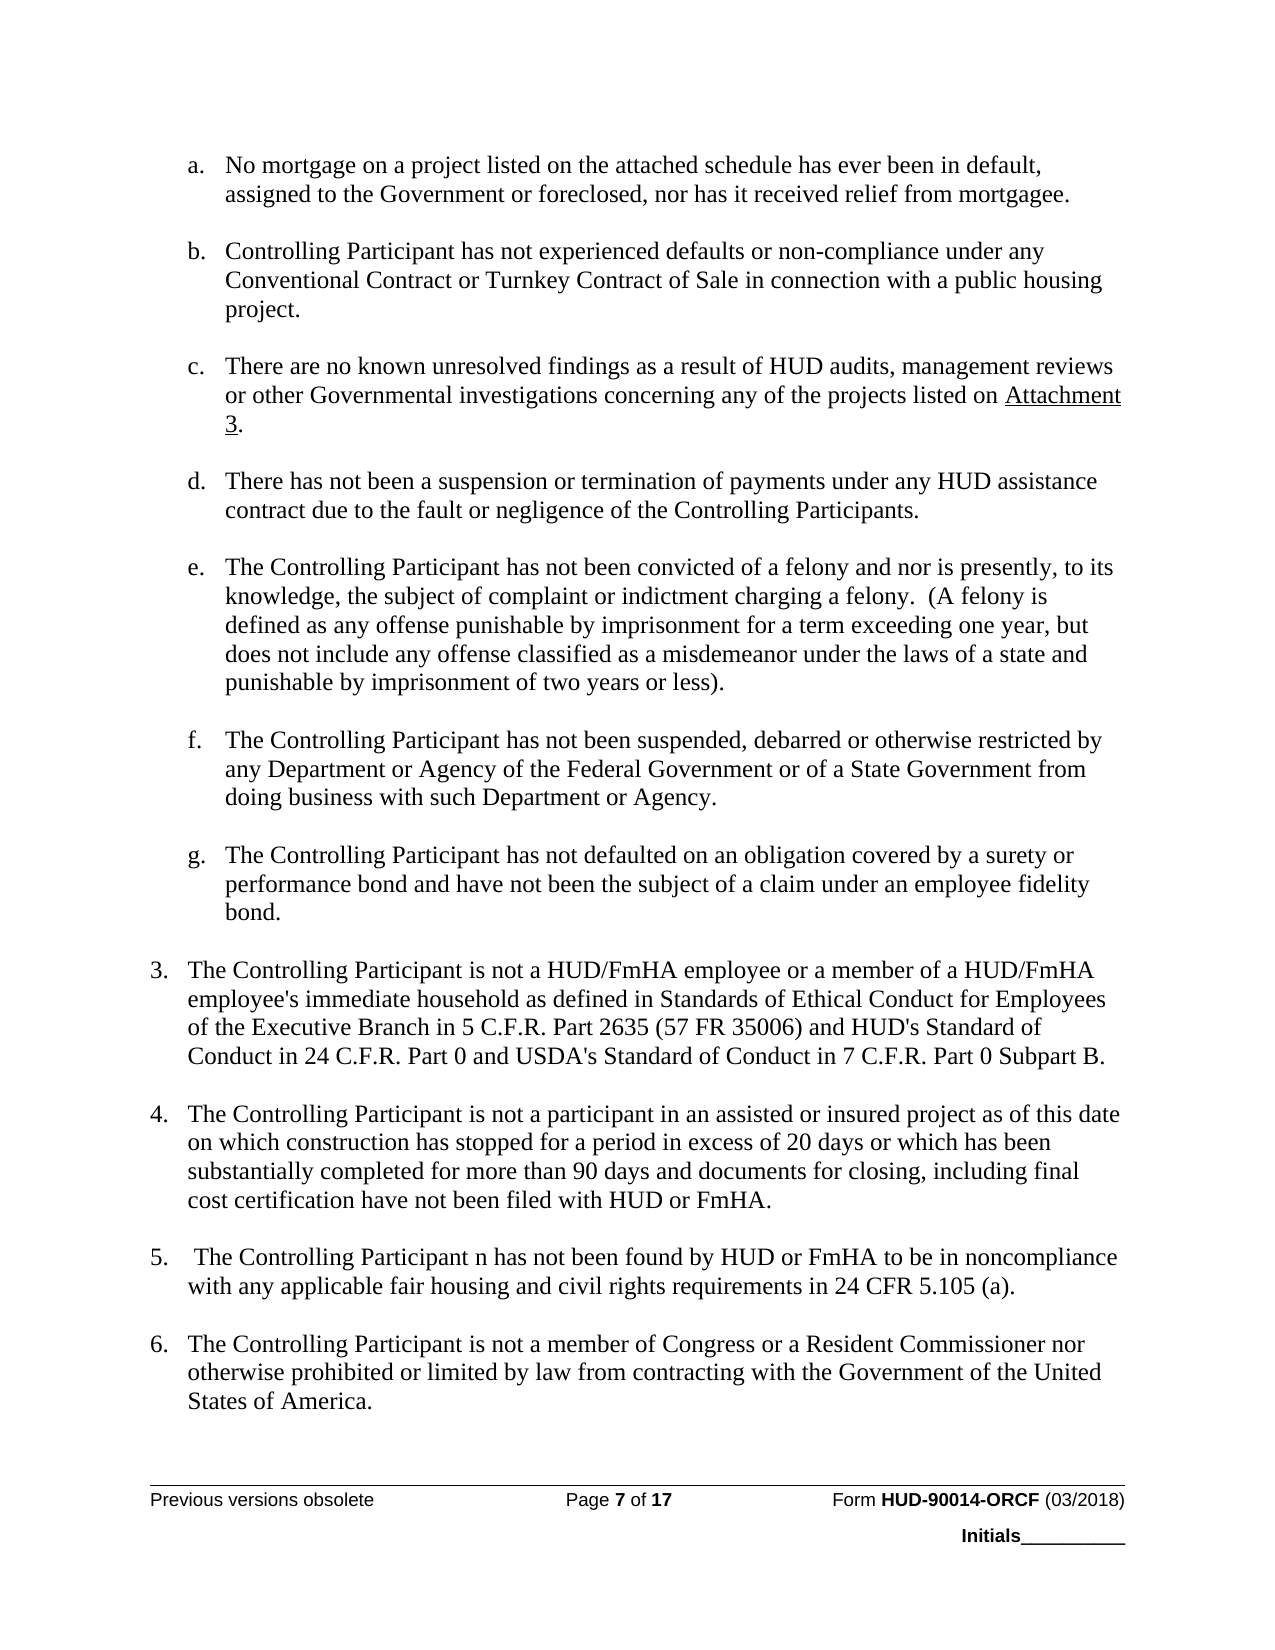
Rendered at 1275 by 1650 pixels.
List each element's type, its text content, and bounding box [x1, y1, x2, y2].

list There are no known unresolved findings as a result of HUD audits, management reviews or other Governmental investigations concerning any of the projects listed on Attachment 3. [187, 351, 1125, 437]
list The Controlling Participant is not a HUD/FmHA employee or a member of a HUD/FmHA employee's immediate household as defined in Standards of Ethical Conduct for Employees of the Executive Branch in 5 C.F.R. Part 2635 (57 FR 35006) and HUD's Standard of Conduct in 24 C.F.R. Part 0 and USDA's Standard of Conduct in 7 C.F.R. Part 0 Subpart B. [150, 955, 1125, 1070]
list No mortgage on a project listed on the attached schedule has ever been in default, assigned to the Government or foreclosed, nor has it received relief from mortgagee. [187, 150, 1125, 207]
list The Controlling Participant n has not been found by HUD or FmHA to be in noncompliance with any applicable fair housing and civil rights requirements in 24 CFR 5.105 (a). [150, 1242, 1125, 1300]
list The Controlling Participant is not a member of Congress or a Resident Commissioner nor otherwise prohibited or limited by law from contracting with the Government of the United States of America. [150, 1329, 1125, 1415]
list The Controlling Participant has not been convicted of a felony and nor is presently, to its knowledge, the subject of complaint or indictment charging a felony. (A felony is defined as any offense punishable by imprisonment for a term exceeding one year, but does not include any offense classified as a misdemeanor under the laws of a state and punishable by imprisonment of two years or less). [187, 552, 1125, 696]
list The Controlling Participant has not been suspended, debarred or otherwise restricted by any Department or Agency of the Federal Government or of a State Government from doing business with such Department or Agency. [187, 725, 1125, 811]
list The Controlling Participant has not defaulted on an obligation covered by a surety or performance bond and have not been the subject of a claim under an employee fidelity bond. [187, 840, 1125, 926]
list The Controlling Participant is not a participant in an assisted or insured project as of this date on which construction has stopped for a period in excess of 20 days or which has been substantially completed for more than 90 days and documents for closing, including final cost certification have not been filed with HUD or FmHA. [150, 1099, 1125, 1214]
list There has not been a suspension or termination of payments under any HUD assistance contract due to the fault or negligence of the Controlling Participants. [187, 466, 1125, 524]
list Controlling Participant has not experienced defaults or non-compliance under any Conventional Contract or Turnkey Contract of Sale in connection with a public housing project. [187, 236, 1125, 322]
